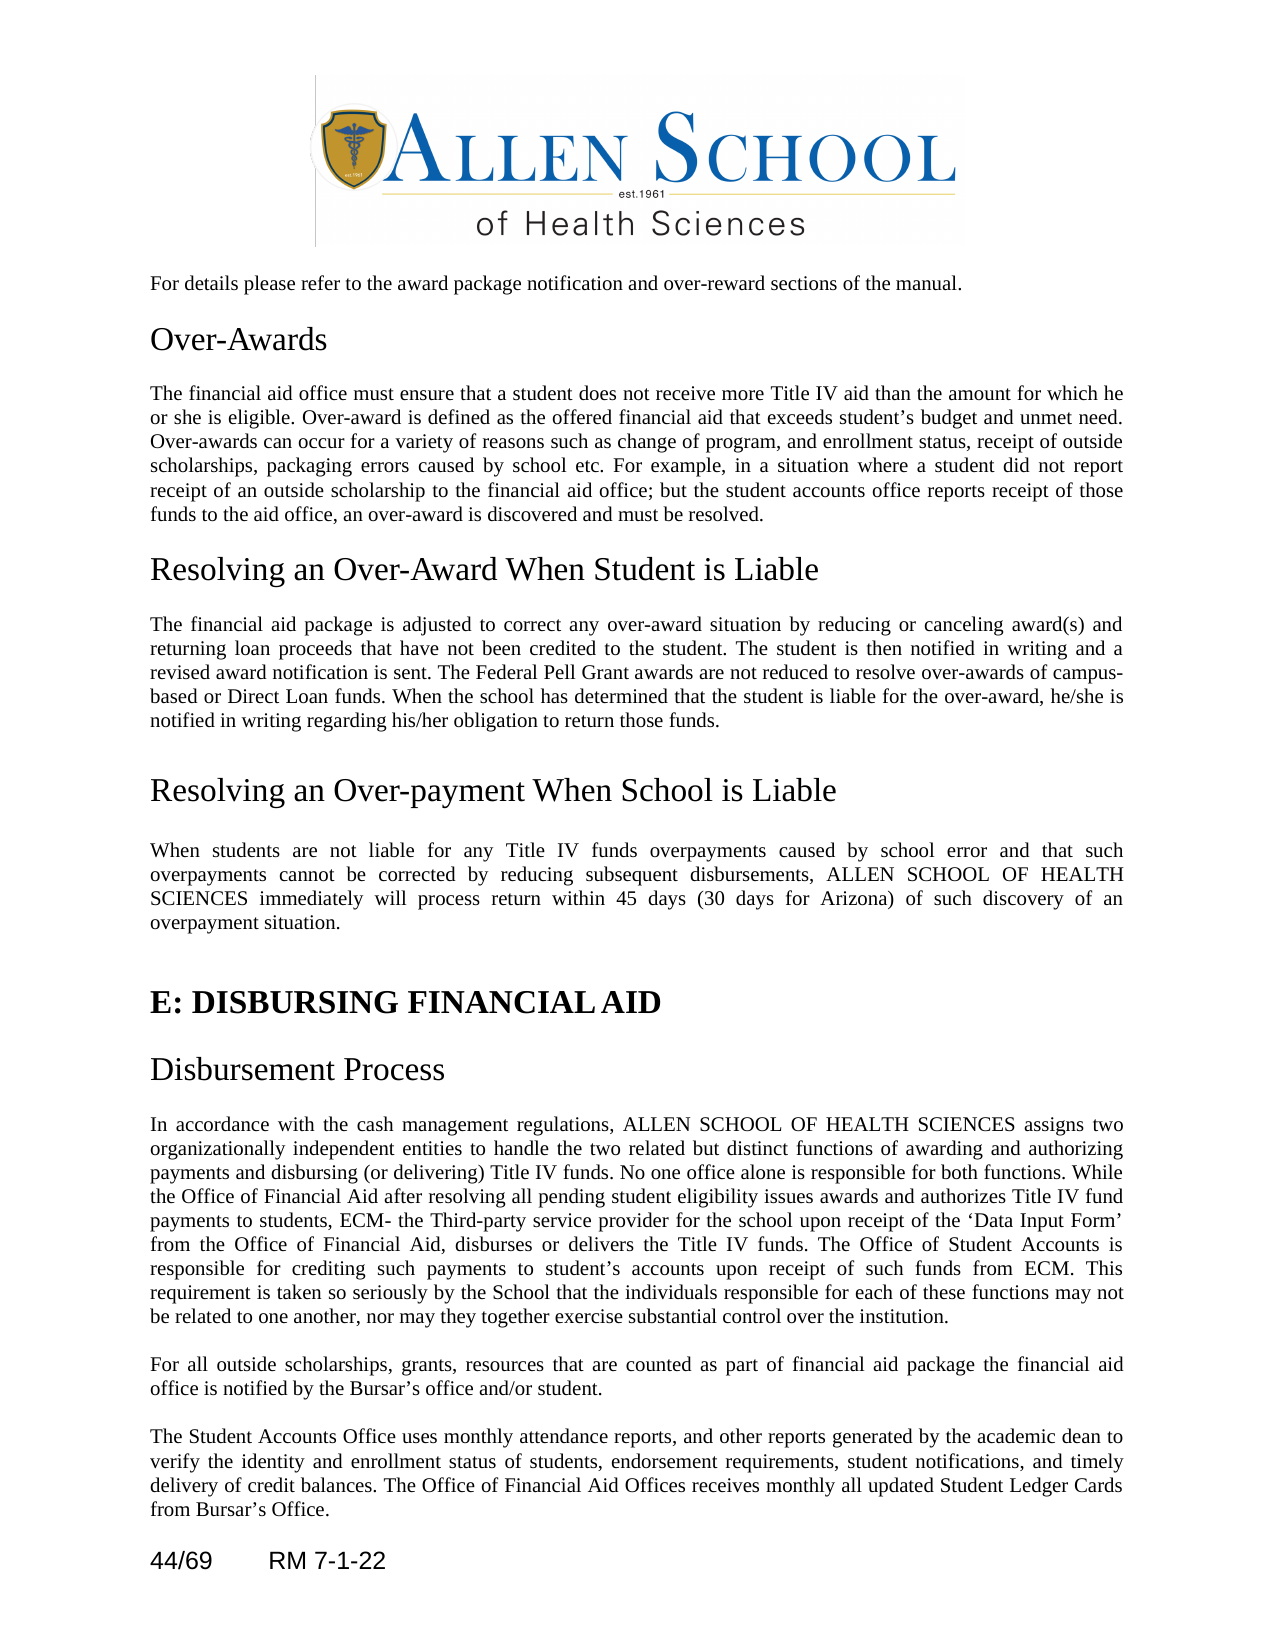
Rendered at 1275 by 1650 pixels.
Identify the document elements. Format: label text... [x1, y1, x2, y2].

text The financial aid office must ensure that a student does not receive more Title IV aid than the amount for which he or she is eligible. Over-award is defined as the offered financial aid that exceeds student’s budget and unmet need. Over-awards can occur for a variety of reasons such as change of program, and enrollment status, receipt of outside scholarships, packaging errors caused by school etc. For example, in a situation where a student did not report receipt of an outside scholarship to the financial aid office; but the student accounts office reports receipt of those funds to the aid office, an over-award is discovered and must be resolved. [150, 381, 1125, 526]
text Resolving an Over-Award When Student is Liable [150, 550, 1125, 588]
text Disbursement Process [150, 1049, 1125, 1088]
text For details please refer to the award package notification and over-reward sections of the manual. [150, 271, 1125, 295]
text When students are not liable for any Title IV funds overpayments caused by school error and that such overpayments cannot be corrected by reducing subsequent disbursements, ALLEN SCHOOL OF HEALTH SCIENCES immediately will process return within 45 days (30 days for Arizona) of such discovery of an overpayment situation. [150, 838, 1125, 934]
text The Student Accounts Office uses monthly attendance reports, and other reports generated by the academic dean to verify the identity and enrollment status of students, endorsement requirements, student notifications, and timely delivery of credit balances. The Office of Financial Aid Offices receives monthly all updated Student Ledger Cards from Bursar’s Office. [150, 1424, 1125, 1521]
text The financial aid package is adjusted to correct any over-award situation by reducing or canceling award(s) and returning loan proceeds that have not been credited to the student. The student is then notified in writing and a revised award notification is sent. The Federal Pell Grant awards are not reduced to resolve over-awards of campus-based or Direct Loan funds. When the school has determined that the student is liable for the over-award, he/she is notified in writing regarding his/her obligation to return those funds. [150, 612, 1125, 732]
text In accordance with the cash management regulations, ALLEN SCHOOL OF HEALTH SCIENCES assigns two organizationally independent entities to handle the two related but distinct functions of awarding and authorizing payments and disbursing (or delivering) Title IV funds. No one office alone is responsible for both functions. While the Office of Financial Aid after resolving all pending student eligibility issues awards and authorizes Title IV fund payments to students, - the Third-party service provider for the school upon receipt of the ‘Data Input Form’ from the Office of Financial Aid, disburses or delivers the Title IV funds. The Office of Student Accounts is responsible for crediting such payments to student’s accounts upon receipt of such funds from ECM. This requirement is taken so seriously by the School that the individuals responsible for each of these functions may not be related to one another, nor may they together exercise substantial control over the institution. [150, 1112, 1125, 1328]
picture [309, 75, 966, 247]
text Over-Awards [150, 319, 1125, 357]
subtitle E: DISBURSING FINANCIAL AID [150, 982, 1125, 1021]
text For all outside scholarships, grants, resources that are counted as part of financial aid package the financial aid office is notified by the Bursar’s office and/or student. [150, 1352, 1125, 1400]
text Resolving an Over-payment When School is Liable [150, 771, 1125, 809]
